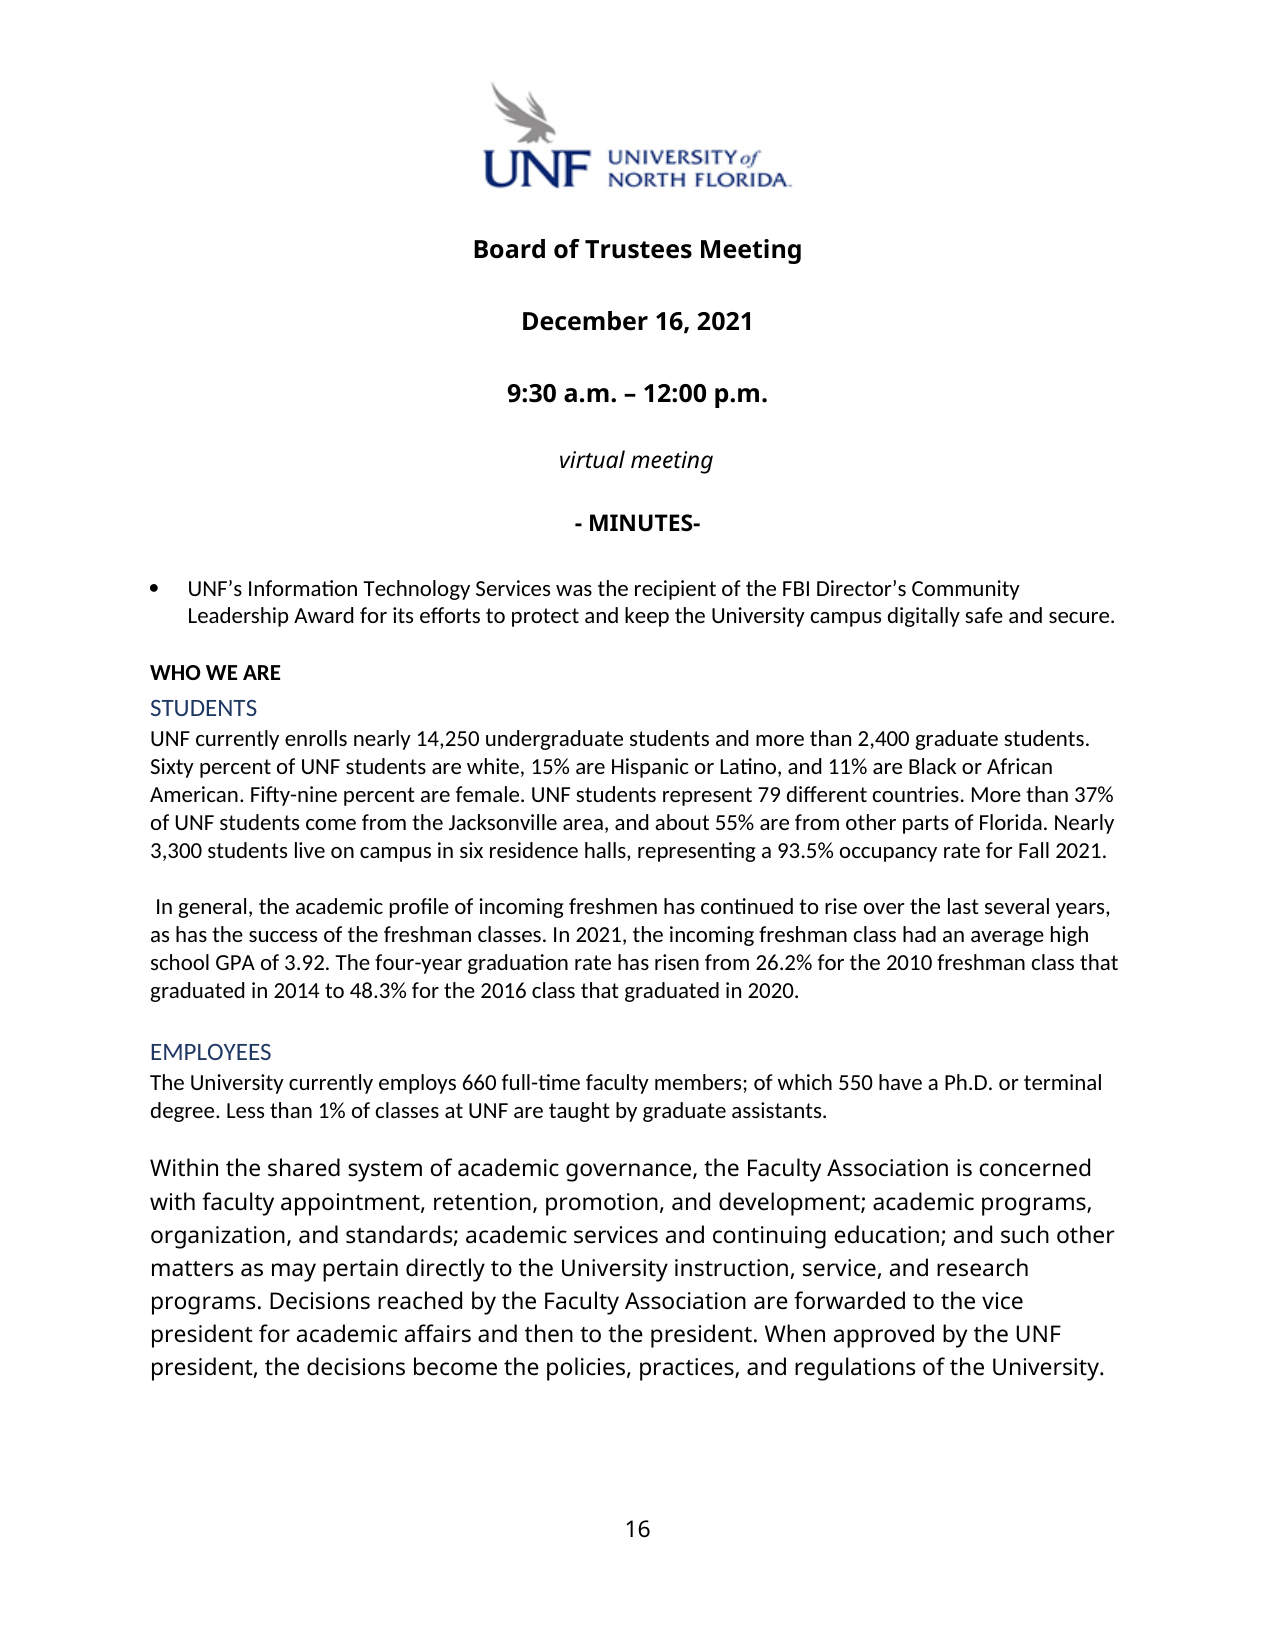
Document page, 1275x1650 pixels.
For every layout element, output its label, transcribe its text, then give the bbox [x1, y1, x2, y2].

text The University currently employs 660 full-time faculty members; of which 550 have a Ph.D. or terminal degree. Less than 1% of classes at UNF are taught by graduate assistants. [150, 1068, 1125, 1124]
subtitle EMPLOYEES [150, 1036, 1125, 1067]
picture [468, 75, 807, 197]
text UNF currently enrolls nearly 14,250 undergraduate students and more than 2,400 graduate students. Sixty percent of UNF students are white, 15% are Hispanic or Latino, and 11% are Black or African American. Fifty-nine percent are female. UNF students represent 79 different countries. More than 37% of UNF students come from the Jacksonville area, and about 55% are from other parts of Florida. Nearly 3,300 students live on campus in six residence halls, representing a 93.5% occupancy rate for Fall 2021. [150, 724, 1125, 864]
subtitle STUDENTS [150, 692, 1125, 722]
list UNF’s Information Technology Services was the recipient of the FBI Director’s Community Leadership Award for its efforts to protect and keep the University campus digitally safe and secure. [150, 574, 1125, 658]
text Within the shared system of academic governance, the Faculty Association is concerned with faculty appointment, retention, promotion, and development; academic programs, organization, and standards; academic services and continuing education; and such other matters as may pertain directly to the University instruction, service, and research programs. Decisions reached by the Faculty Association are forwarded to the vice president for academic affairs and then to the president. When approved by the UNF president, the decisions become the policies, practices, and regulations of the University. [150, 1152, 1125, 1382]
text In general, the academic profile of incoming freshmen has continued to rise over the last several years, as has the success of the freshman classes. In 2021, the incoming freshman class had an average high school GPA of 3.92. The four-year graduation rate has risen from 26.2% for the 2010 freshman class that graduated in 2014 to 48.3% for the 2016 class that graduated in 2020. [150, 892, 1125, 1004]
subtitle WHO WE ARE [150, 658, 1125, 686]
